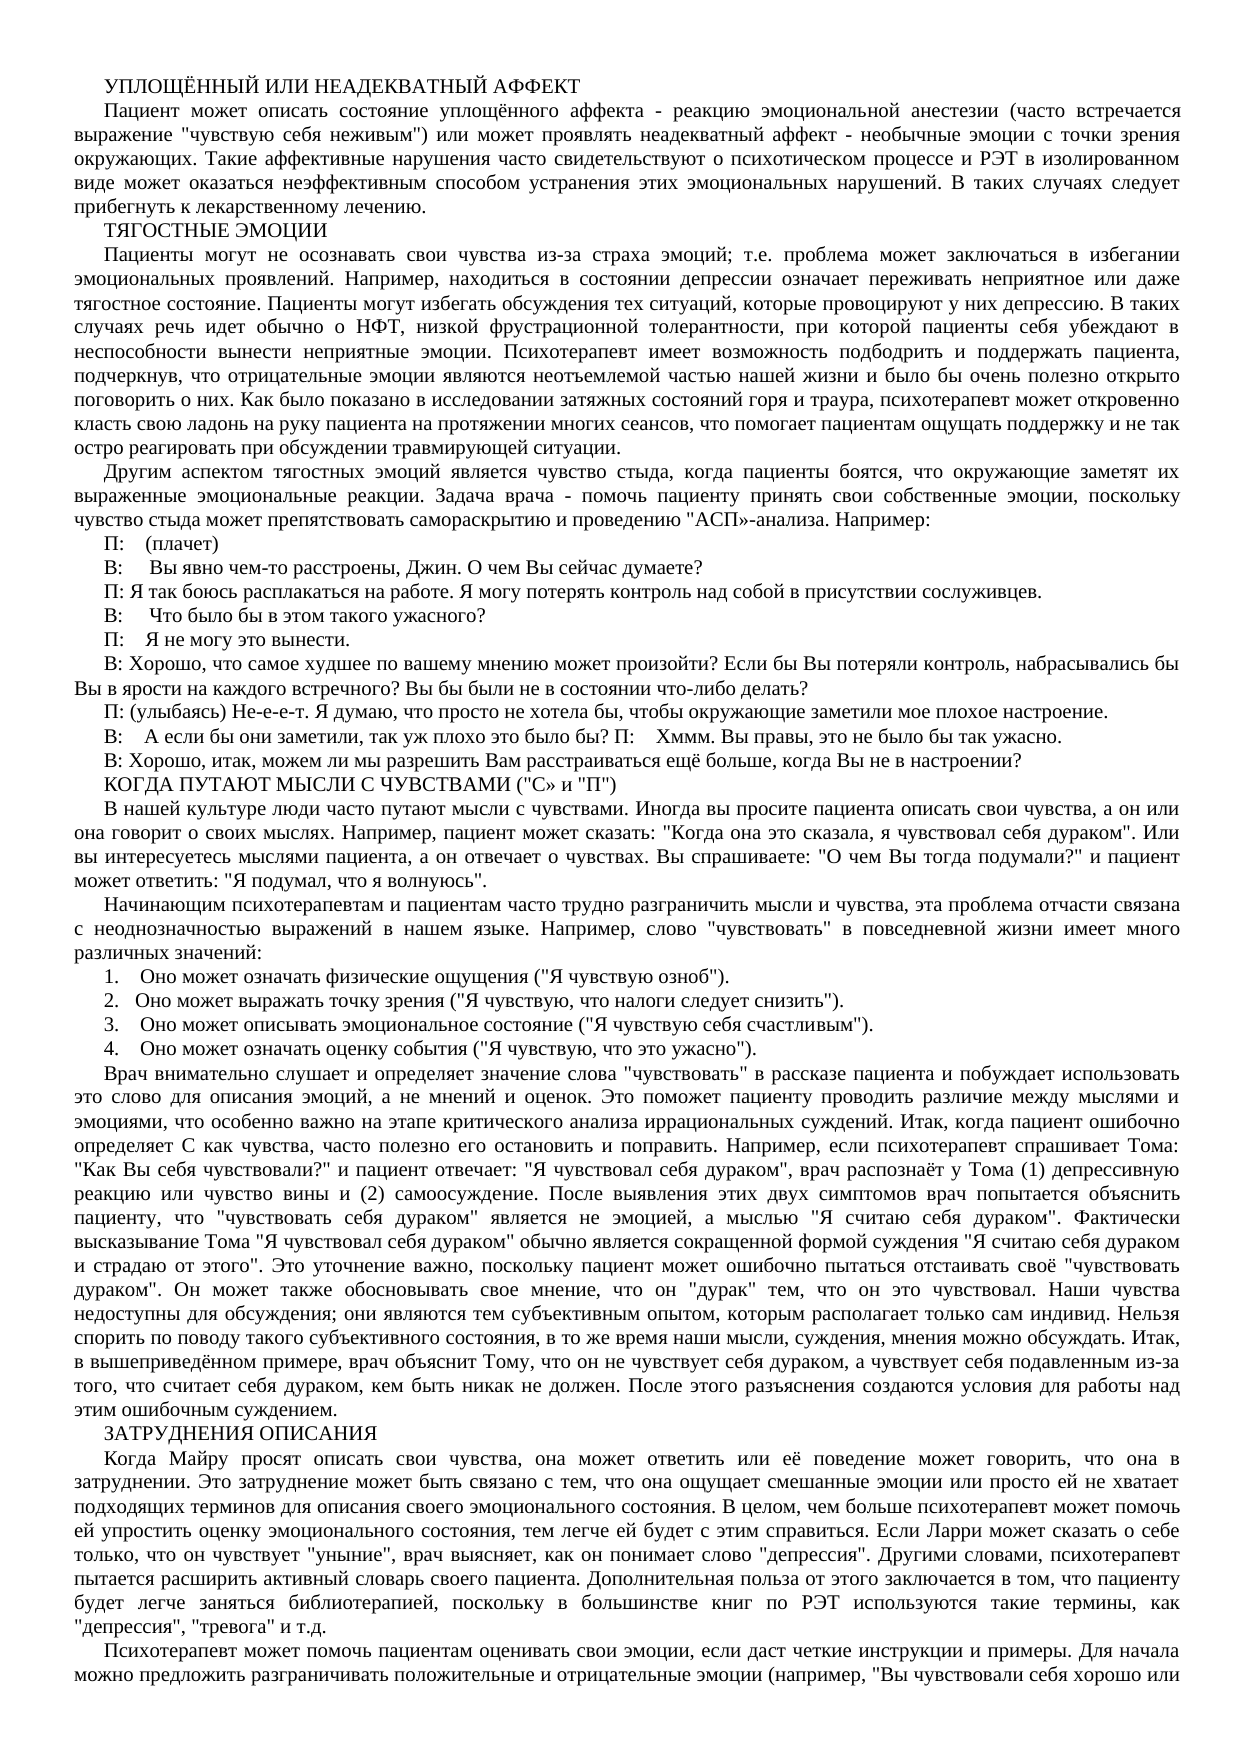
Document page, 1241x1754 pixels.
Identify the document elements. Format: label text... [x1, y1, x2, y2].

text П: (улыбаясь) Не-е-е-т. Я думаю, что просто не хотела бы, чтобы окружающие заметили мое плохое настроение. [74, 699, 1181, 723]
text В: Хорошо, что самое худшее по вашему мнению может произойти? Если бы Вы потеряли контроль, набрасывались бы Вы в ярости на каждого встречного? Вы бы были не в состоянии что-либо делать? [74, 651, 1181, 699]
text 2. Оно может выражать точку зрения ("Я чувствую, что налоги следует снизить"). [74, 988, 1181, 1012]
text Пациенты могут не осознавать свои чувства из-за страха эмоций; т.е. проблема может заключаться в избегании эмоциональных проявлений. Например, находиться в состоянии депрессии означает переживать неприятное или даже тягостное состояние. Пациенты могут избегать обсуждения тех ситуаций, которые провоцируют у них депрессию. В таких случаях речь идет обычно о НФТ, низкой фрустрационной толерантности, при которой пациенты себя убеждают в неспособности вынести неприятные эмоции. Психотерапевт имеет возможность подбодрить и поддержать пациента, подчеркнув, что отрицательные эмоции являются неотъемлемой частью нашей жизни и было бы очень полезно открыто поговорить о них. Как было показано в исследовании затяжных состояний горя и траура, психотерапевт может откровенно класть свою ладонь на руку пациента на протяжении многих сеансов, что помогает пациентам ощущать поддержку и не так остро реагировать при обсуждении травмирующей ситуации. [74, 242, 1181, 459]
text В: Что было бы в этом такого ужасного? [74, 603, 1181, 627]
text КОГДА ПУТАЮТ МЫСЛИ С ЧУВСТВАМИ ("С» и "П") [74, 772, 1181, 796]
text 1. Оно может означать физические ощущения ("Я чувствую озноб"). [74, 964, 1181, 988]
text ТЯГОСТНЫЕ ЭМОЦИИ [74, 218, 1181, 242]
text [74, 1638, 1181, 1686]
text Врач внимательно слушает и определяет значение слова "чувствовать" в рассказе пациента и побуждает использовать это слово для описания эмоций, а не мнений и оценок. Это поможет пациенту проводить различие между мыслями и эмоциями, что особенно важно на этапе критического анализа иррациональных суждений. Итак, когда пациент ошибочно определяет С как чувства, часто полезно его остановить и поправить. Например, если психотерапевт спрашивает Тома: "Как Вы себя чувствовали?" и пациент отвечает: "Я чувствовал себя дураком", врач распознаёт у Тома (1) депрессивную реакцию или чувство вины и (2) самоосуждение. После выявления этих двух симптомов врач попытается объяснить пациенту, что "чувствовать себя дураком" является не эмоцией, а мыслью "Я считаю себя дураком". Фактически высказывание Тома "Я чувствовал себя дураком" обычно является сокращенной формой суждения "Я считаю себя дураком и страдаю от этого". Это уточнение важно, поскольку пациент может ошибочно пытаться отстаивать своё "чувствовать дураком". Он может также обосновывать свое мнение, что он "дурак" тем, что он это чувствовал. Наши чувства недоступны для обсуждения; они являются тем субъективным опытом, которым располагает только сам индивид. Нельзя спорить по поводу такого субъективного состояния, в то же время наши мысли, суждения, мнения можно обсуждать. Итак, в вышеприведённом примере, врач объяснит Тому, что он не чувствует себя дураком, а чувствует себя подавленным из-за того, что считает себя дураком, кем быть никак не должен. После этого разъяснения создаются условия для работы над этим ошибочным суждением. [74, 1060, 1181, 1421]
text УПЛОЩЁННЫЙ ИЛИ НЕАДЕКВАТНЫЙ АФФЕКТ [74, 74, 1181, 98]
text В нашей культуре люди часто путают мысли с чувствами. Иногда вы просите пациента описать свои чувства, а он или она говорит о своих мыслях. Например, пациент может сказать: "Когда она это сказала, я чувствовал себя дураком". Или вы интересуетесь мыслями пациента, а он отвечает о чувствах. Вы спрашиваете: "О чем Вы тогда подумали?" и пациент может ответить: "Я подумал, что я волнуюсь". [74, 796, 1181, 892]
text Когда Майру просят описать свои чувства, она может ответить или её поведение может говорить, что она в затруднении. Это затруднение может быть связано с тем, что она ощущает смешанные эмоции или просто ей не хватает подходящих терминов для описания своего эмоционального состояния. В целом, чем больше психотерапевт может помочь ей упростить оценку эмоционального состояния, тем легче ей будет с этим справиться. Если Ларри может сказать о себе только, что он чувствует "уныние", врач выясняет, как он понимает слово "депрессия". Другими словами, психотерапевт пытается расширить активный словарь своего пациента. Дополнительная польза от этого заключается в том, что пациенту будет легче заняться библиотерапией, поскольку в большинстве книг по РЭТ используются такие термины, как "депрессия", "тревога" и т.д. [74, 1445, 1181, 1638]
text Пациент может описать состояние уплощённого аффекта - реакцию эмоциональной анестезии (часто встречается выражение "чувствую себя неживым") или может проявлять неадекватный аффект - необычные эмоции с точки зрения окружающих. Такие аффективные нарушения часто свидетельствуют о психотическом процессе и РЭТ в изолированном виде может оказаться неэффективным способом устранения этих эмоциональных нарушений. В таких случаях следует прибегнуть к лекарственному лечению. [74, 98, 1181, 218]
text Другим аспектом тягостных эмоций является чувство стыда, когда пациенты боятся, что окружающие заметят их выраженные эмоциональные реакции. Задача врача - помочь пациенту принять свои собственные эмоции, поскольку чувство стыда может препятствовать самораскрытию и проведению "АСП»-анализа. Например: [74, 459, 1181, 531]
text В: Вы явно чем-то расстроены, Джин. О чем Вы сейчас думаете? [74, 555, 1181, 579]
text Начинающим психотерапевтам и пациентам часто трудно разграничить мысли и чувства, эта проблема отчасти связана с неоднозначностью выражений в нашем языке. Например, слово "чувствовать" в повседневной жизни имеет много различных значений: [74, 892, 1181, 964]
text П: (плачет) [74, 531, 1181, 555]
text ЗАТРУДНЕНИЯ ОПИСАНИЯ [74, 1421, 1181, 1445]
text В: Хорошо, итак, можем ли мы разрешить Вам расстраиваться ещё больше, когда Вы не в настроении? [74, 748, 1181, 772]
text П: Я не могу это вынести. [74, 627, 1181, 651]
text 4. Оно может означать оценку события ("Я чувствую, что это ужасно"). [74, 1036, 1181, 1060]
text 3. Оно может описывать эмоциональное состояние ("Я чувствую себя счастливым"). [74, 1012, 1181, 1036]
text В: А если бы они заметили, так уж плохо это было бы? П: Хммм. Вы правы, это не было бы так ужасно. [74, 723, 1181, 748]
text П: Я так боюсь расплакаться на работе. Я могу потерять контроль над собой в присутствии сослуживцев. [74, 579, 1181, 603]
